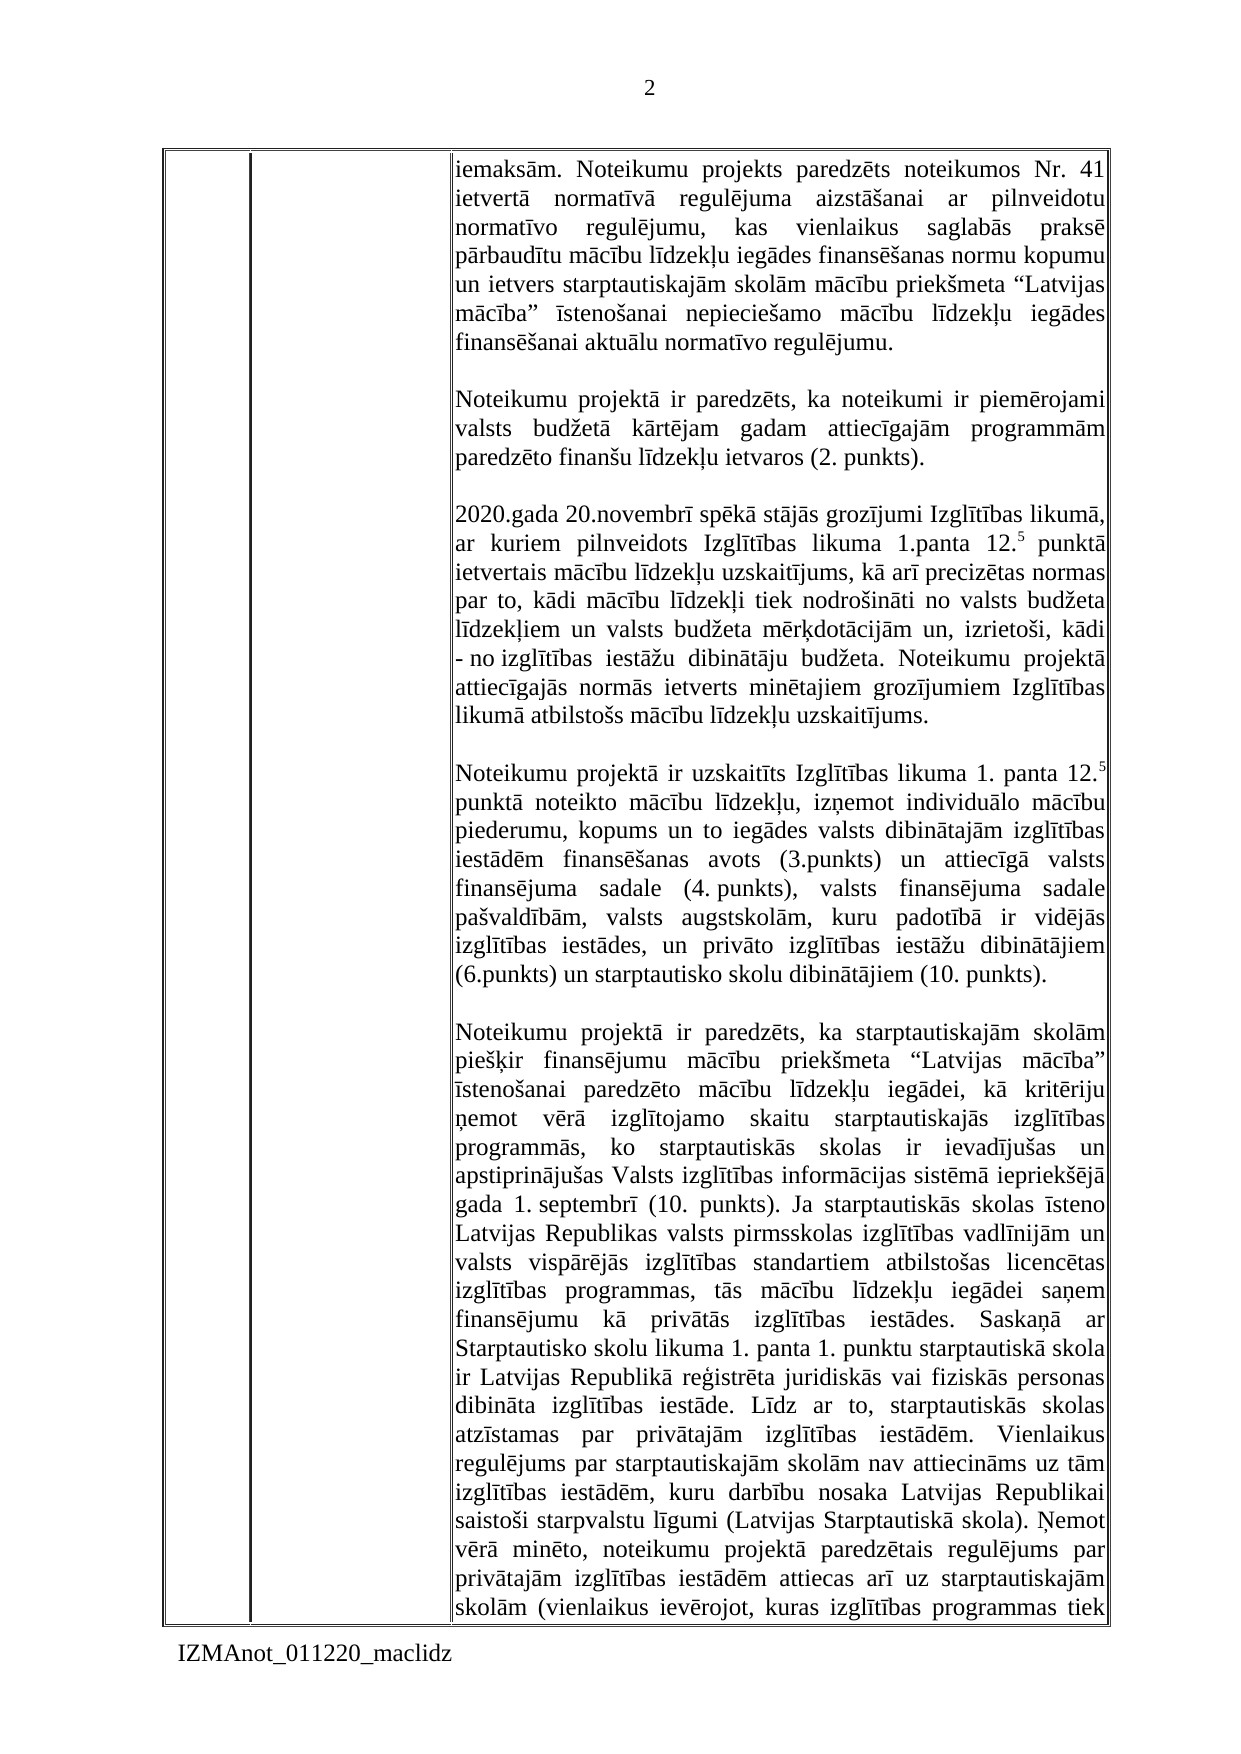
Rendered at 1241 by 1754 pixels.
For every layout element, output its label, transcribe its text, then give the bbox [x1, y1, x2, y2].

table_cell 2. [166, 151, 250, 1623]
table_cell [452, 151, 1107, 1623]
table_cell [250, 151, 452, 1623]
